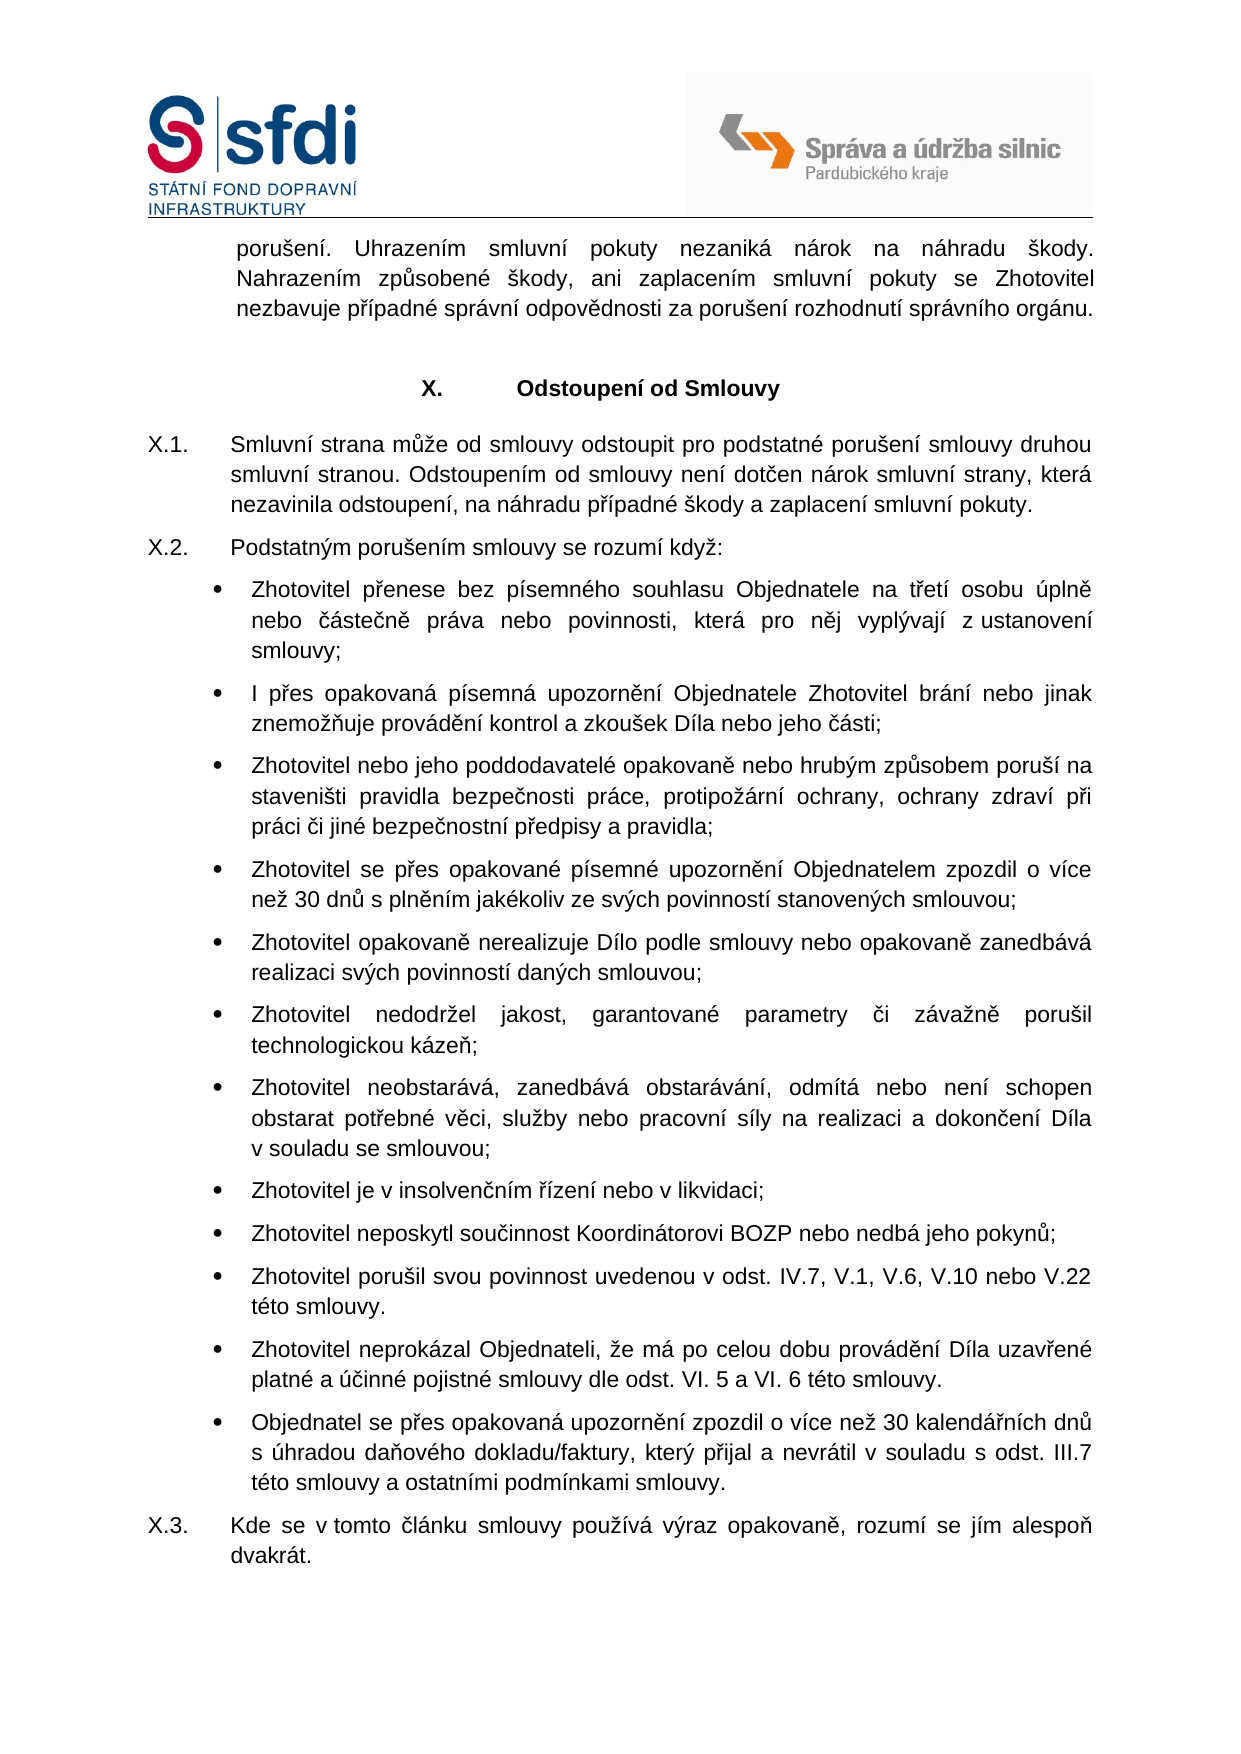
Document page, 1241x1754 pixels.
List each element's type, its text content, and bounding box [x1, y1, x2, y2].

list Zhotovitel přenese bez písemného souhlasu Objednatele na třetí osobu úplně nebo částečně práva nebo povinnosti, která pro něj vyplývají z ustanovení smlouvy; [213, 576, 1093, 663]
list Zhotovitel se přes opakované písemné upozornění Objednatelem zpozdil o více než 30 dnů s plněním jakékoliv ze svých povinností stanovených smlouvou; [213, 856, 1093, 912]
list Zhotovitel opakovaně nerealizuje Dílo podle smlouvy nebo opakovaně zanedbává realizaci svých povinností daných smlouvou; [213, 928, 1093, 985]
list I přes opakovaná písemná upozornění Objednatele Zhotovitel brání nebo jinak znemožňuje provádění kontrol a zkoušek Díla nebo jeho části; [213, 679, 1093, 736]
list Zhotovitel neobstarává, zanedbává obstarávání, odmítá nebo není schopen obstarat potřebné věci, služby nebo pracovní síly na realizaci a dokončení Díla v souladu se smlouvou; [213, 1074, 1093, 1161]
list Odstoupení od Smlouvy [443, 375, 1095, 402]
picture [147, 94, 357, 215]
list Zhotovitel nedodržel jakost, garantované parametry či závažně porušil technologickou kázeň; [213, 1001, 1093, 1058]
list Kde se v tomto článku smlouvy používá výraz opakovaně, rozumí se jím alespoň dvakrát. [148, 1512, 1093, 1568]
list Zhotovitel je v insolvenčním řízení nebo v likvidaci; [213, 1177, 1093, 1204]
list Smluvní strana může od smlouvy odstoupit pro podstatné porušení smlouvy druhou smluvní stranou. Odstoupením od smlouvy není dotčen nárok smluvní strany, která nezavinila odstoupení, na náhradu případné škody a zaplacení smluvní pokuty. [148, 431, 1093, 517]
list Podstatným porušením smlouvy se rozumí když: [148, 534, 1093, 560]
list Zhotovitel neposkytl součinnost Koordinátorovi BOZP nebo nedbá jeho pokynů; [213, 1220, 1093, 1247]
picture [686, 73, 1093, 215]
list Zhotovitel porušil svou povinnost uvedenou v odst. IV.7, V.1, V.6, V.10 nebo V.22 této smlouvy. [213, 1263, 1093, 1319]
list Zhotovitel neprokázal Objednateli, že má po celou dobu provádění Díla uzavřené platné a účinné pojistné smlouvy dle odst. VI. 5 a VI. 6 této smlouvy. [213, 1336, 1093, 1392]
list Objednatel se přes opakovaná upozornění zpozdil o více než 30 kalendářních dnů s úhradou daňového dokladu/faktury, který přijal a nevrátil v souladu s odst. III.7 této smlouvy a ostatními podmínkami smlouvy. [213, 1409, 1093, 1496]
list Zhotovitel nebo jeho poddodavatelé opakovaně nebo hrubým způsobem poruší na staveništi pravidla bezpečnosti práce, protipožární ochrany, ochrany zdraví při práci či jiné bezpečnostní předpisy a pravidla; [213, 752, 1093, 839]
